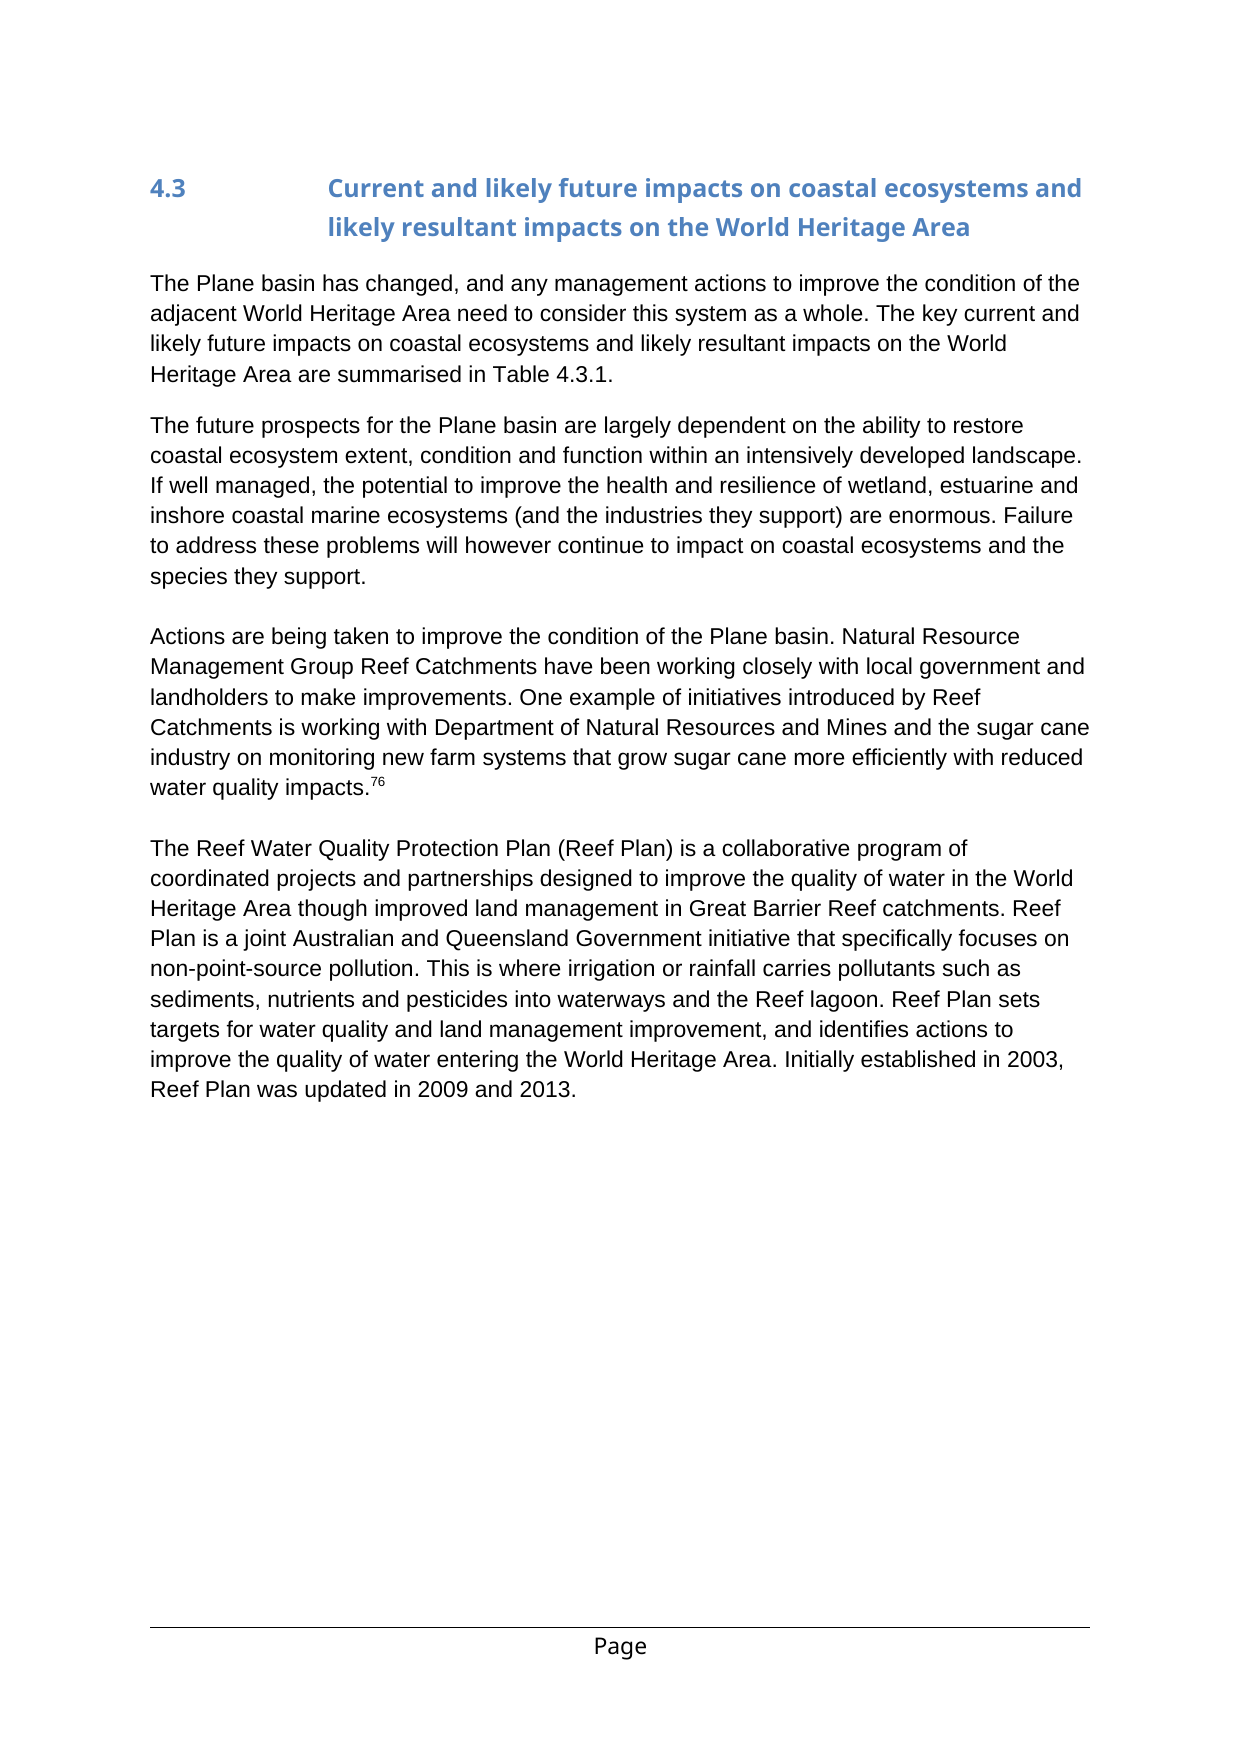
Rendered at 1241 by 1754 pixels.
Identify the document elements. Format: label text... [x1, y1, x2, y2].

list The future prospects for the Plane basin are largely dependent on the ability to restore coastal ecosystem extent, condition and function within an intensively developed landscape. If well managed, the potential to improve the health and resilience of wetland, estuarine and inshore coastal marine ecosystems (and the industries they support) are enormous. Failure to address these problems will however continue to impact on coastal ecosystems and the species they support. [150, 412, 1090, 589]
text Actions are being taken to improve the condition of the Plane basin. Natural Resource Management Group Reef Catchments have been working closely with local government and landholders to make improvements. One example of initiatives introduced by Reef Catchments is working with Department of Natural Resources and Mines and the sugar cane industry on monitoring new farm systems that grow sugar cane more efficiently with reduced water quality impacts.76 [150, 623, 1090, 801]
text The Plane basin has changed, and any management actions to improve the condition of the adjacent World Heritage Area need to consider this system as a whole. The key current and likely future impacts on coastal ecosystems and likely resultant impacts on the World Heritage Area are summarised in Table 4.3.1. [150, 270, 1090, 387]
text The Reef Water Quality Protection Plan (Reef Plan) is a collaborative program of coordinated projects and partnerships designed to improve the quality of water in the World Heritage Area though improved land management in Great Barrier Reef catchments. Reef Plan is a joint Australian and Queensland Government initiative that specifically focuses on non-point-source pollution. This is where irrigation or rainfall carries pollutants such as sediments, nutrients and pesticides into waterways and the Reef lagoon. Reef Plan sets targets for water quality and land management improvement, and identifies actions to improve the quality of water entering the World Heritage Area. Initially established in 2003, Reef Plan was updated in 2009 and 2013. [150, 834, 1090, 1103]
subtitle Current and likely future impacts on coastal ecosystems and likely resultant impacts on the World Heritage Area [150, 171, 1090, 244]
